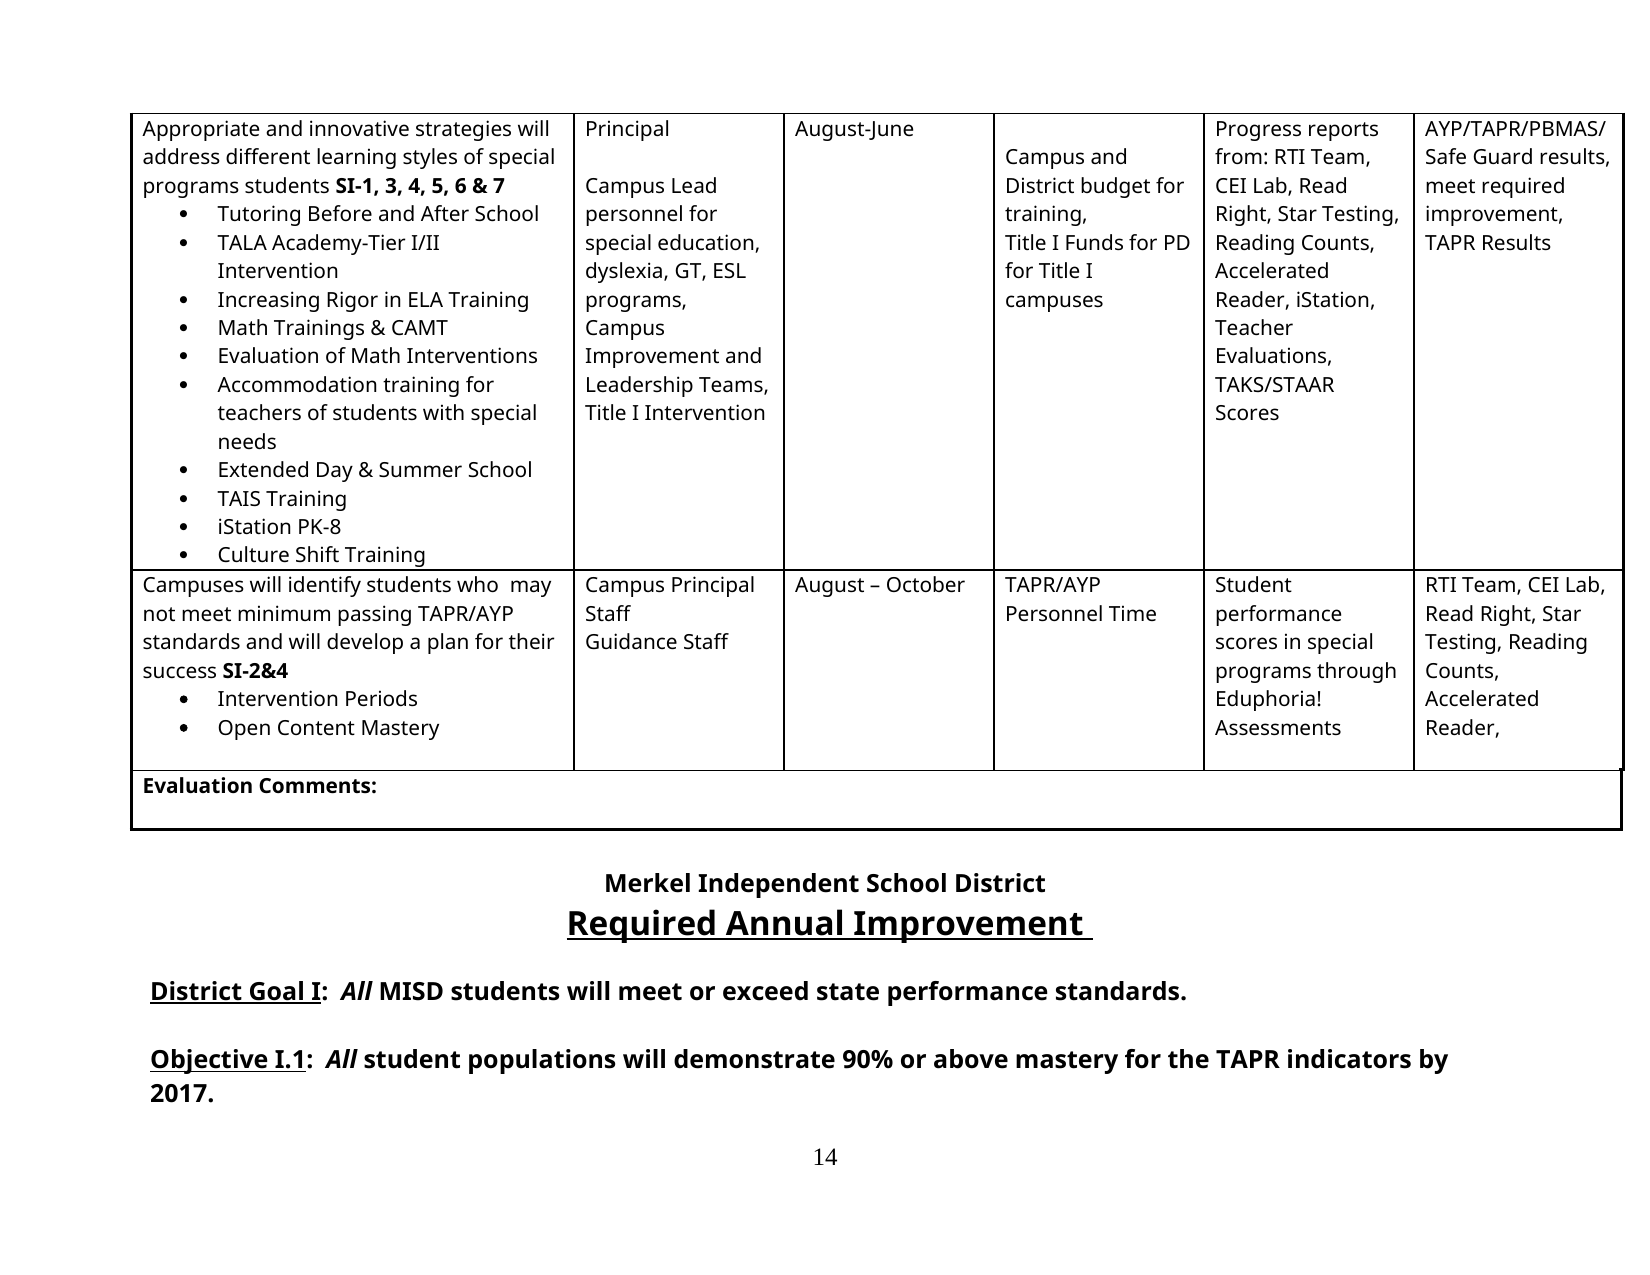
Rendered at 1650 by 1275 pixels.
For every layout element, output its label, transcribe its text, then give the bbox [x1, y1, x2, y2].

subtitle Required Annual Improvement [150, 899, 1500, 945]
table_cell RTI Team, CEI Lab, Read Right, Star Testing, Reading Counts, Accelerated Reader, [1415, 571, 1622, 770]
table_cell AYP/TAPR/PBMAS/ Safe Guard results, meet required improvement, TAPR Results [1415, 114, 1622, 569]
table_cell August-June [785, 114, 993, 569]
table_cell Student performance scores in special programs through Eduphoria! Assessments [1205, 571, 1413, 770]
text District Goal I: All MISD students will meet or exceed state performance standards. [150, 973, 1500, 1008]
text Objective I.1: All student populations will demonstrate 90% or above mastery for the TAPR indicators by 2017. [150, 1042, 1500, 1110]
table_cell Campuses will identify students who may not meet minimum passing TAPR/AYP standards and will develop a plan for their success SI-2&4 Intervention Periods Open Content Mastery [133, 571, 573, 770]
table_cell Principal Campus Lead personnel for special education, dyslexia, GT, ESL programs, Campus Improvement and Leadership Teams, Title I Intervention [575, 114, 783, 569]
subtitle Merkel Independent School District [150, 865, 1500, 899]
table_cell Appropriate and innovative strategies will address different learning styles of special programs students SI-1, 3, 4, 5, 6 & 7 Tutoring Before and After School TALA Academy-Tier I/II Intervention Increasing Rigor in ELA Training Math Trainings & CAMT Evaluation of Math Interventions Accommodation training for teachers of students with special needs Extended Day & Summer School TAIS Training iStation PK-8 Culture Shift Training [133, 114, 573, 569]
table_cell Progress reports from: RTI Team, CEI Lab, Read Right, Star Testing, Reading Counts, Accelerated Reader, iStation, Teacher Evaluations, TAKS/STAAR Scores [1205, 114, 1413, 569]
table_cell Campus Principal Staff Guidance Staff [575, 571, 783, 770]
table_cell TAPR/AYP Personnel Time [995, 571, 1203, 770]
table_cell Campus and District budget for training, Title I Funds for PD for Title I campuses [995, 114, 1203, 569]
table_cell August – October [785, 571, 993, 770]
table_cell Evaluation Comments: [133, 771, 1620, 828]
